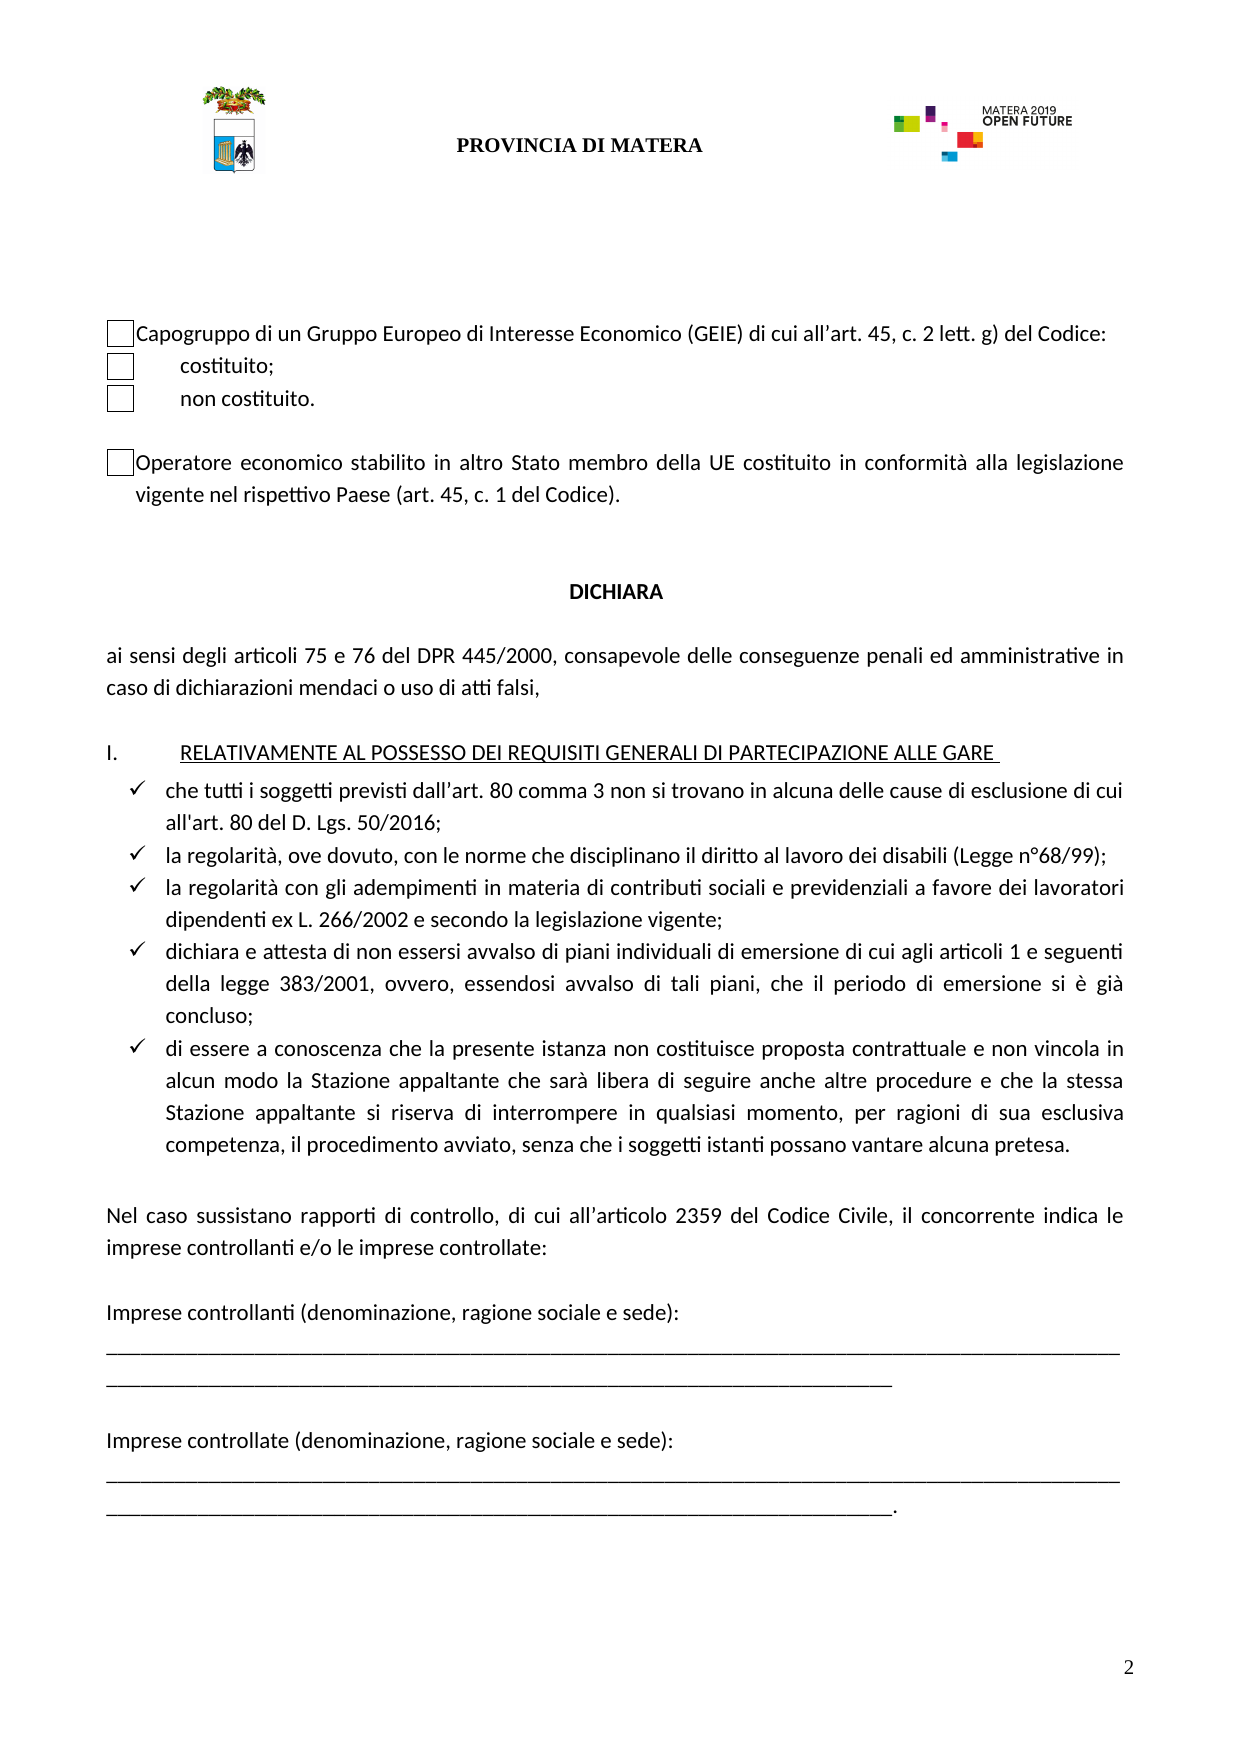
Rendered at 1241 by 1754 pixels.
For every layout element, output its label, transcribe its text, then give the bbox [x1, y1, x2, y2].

text non costituito. [106, 384, 1126, 412]
picture [886, 96, 1079, 170]
text Operatore economico stabilito in altro Stato membro della UE costituito in conformità alla legislazione vigente nel rispettivo Paese (art. 45, c. 1 del Codice). [106, 448, 1126, 508]
list la regolarità, ove dovuto, con le norme che disciplinano il diritto al lavoro dei disabili (Legge n°68/99); [128, 841, 1126, 869]
text Nel caso sussistano rapporti di controllo, di cui all’articolo 2359 del Codice Civile, il concorrente indica le imprese controllanti e/o le imprese controllate: [106, 1201, 1126, 1261]
list la regolarità con gli adempimenti in materia di contributi sociali e previdenziali a favore dei lavoratori dipendenti ex L. 266/2002 e secondo la legislazione vigente; [128, 873, 1126, 933]
text costituito; [106, 352, 1126, 380]
text Capogruppo di un Gruppo Europeo di Interesse Economico (GEIE) di cui all’art. 45, c. 2 lett. g) del Codice: [106, 319, 1126, 347]
text ______________________________________________________________________________________________________________________________________________________________. [106, 1458, 1126, 1519]
list di essere a conoscenza che la presente istanza non costituisce proposta contrattuale e non vincola in alcun modo la Stazione appaltante che sarà libera di seguire anche altre procedure e che la stessa Stazione appaltante si riserva di interrompere in qualsiasi momento, per ragioni di sua esclusiva competenza, il procedimento avviato, senza che i soggetti istanti possano vantare alcuna pretesa. [128, 1034, 1126, 1158]
list che tutti i soggetti previsti dall’art. 80 comma 3 non si trovano in alcuna delle cause di esclusione di cui all'art. 80 del D. Lgs. 50/2016; [128, 776, 1126, 837]
text DICHIARA [106, 577, 1126, 605]
picture [202, 86, 266, 174]
text Imprese controllate (denominazione, ragione sociale e sede): [106, 1426, 1126, 1454]
text ______________________________________________________________________________________________________________________________________________________________ [106, 1330, 1126, 1390]
list dichiara e attesta di non essersi avvalso di piani individuali di emersione di cui agli articoli 1 e seguenti della legge 383/2001, ovvero, essendosi avvalso di tali piani, che il periodo di emersione si è già concluso; [128, 937, 1126, 1030]
text Imprese controllanti (denominazione, ragione sociale e sede): [106, 1298, 1126, 1326]
list RELATIVAMENTE AL POSSESSO DEI REQUISITI GENERALI DI PARTECIPAZIONE ALLE GARE [106, 738, 1126, 766]
text ai sensi degli articoli 75 e 76 del DPR 445/2000, consapevole delle conseguenze penali ed amministrative in caso di dichiarazioni mendaci o uso di atti falsi, [106, 641, 1126, 702]
